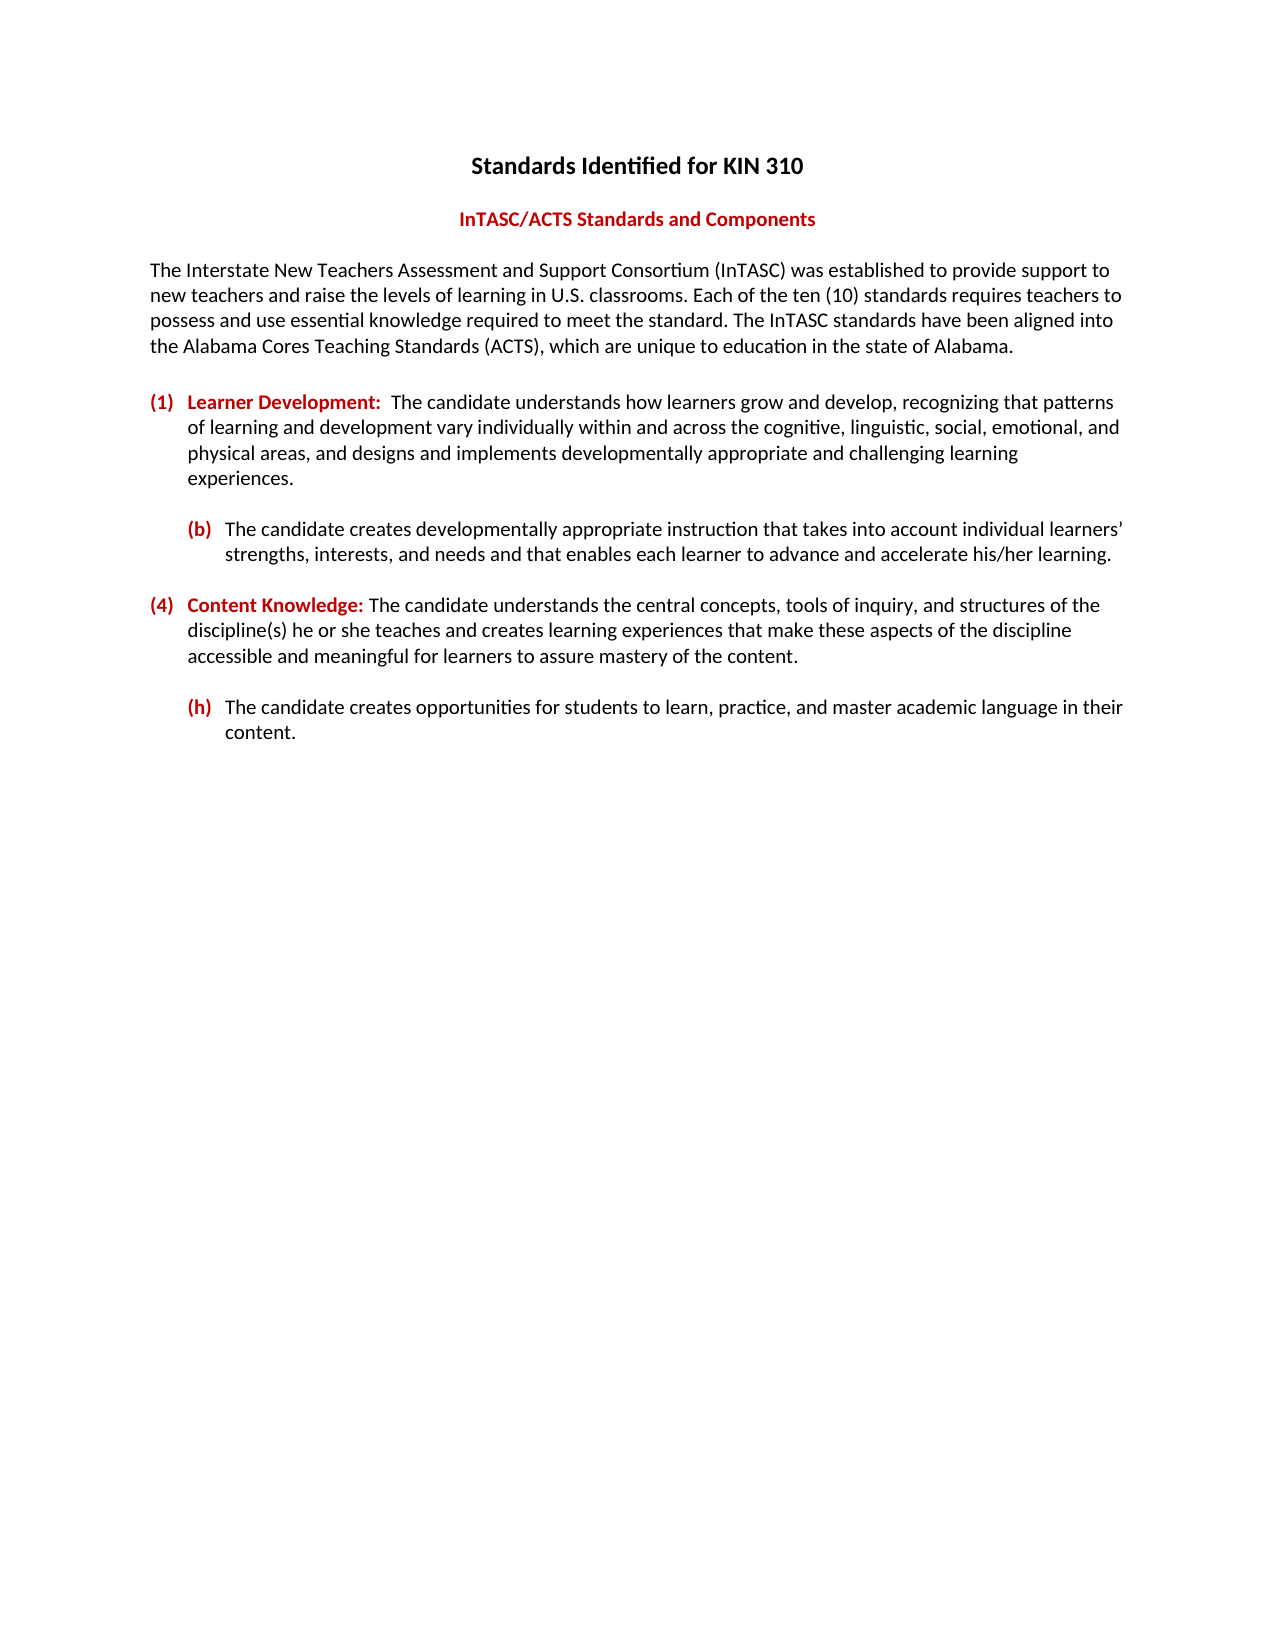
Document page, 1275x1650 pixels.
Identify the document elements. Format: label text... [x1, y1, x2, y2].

text (h) The candidate creates opportunities for students to learn, practice, and master academic language in their content. [187, 694, 1125, 745]
text The Interstate New Teachers Assessment and Support Consortium (InTASC) was established to provide support to new teachers and raise the levels of learning in U.S. classrooms. Each of the ten (10) standards requires teachers to possess and use essential knowledge required to meet the standard. The InTASC standards have been aligned into the Alabama Cores Teaching Standards (ACTS), which are unique to education in the state of Alabama. [150, 257, 1125, 358]
list Learner Development: The candidate understands how learners grow and develop, recognizing that patterns of learning and development vary individually within and across the cognitive, linguistic, social, emotional, and physical areas, and designs and implements developmentally appropriate and challenging learning experiences. [150, 389, 1125, 491]
text (b) The candidate creates developmentally appropriate instruction that takes into account individual learners’ strengths, interests, and needs and that enables each learner to advance and accelerate his/her learning. [187, 516, 1125, 567]
text Standards Identified for KIN 310 [150, 150, 1125, 181]
list Content Knowledge: The candidate understands the central concepts, tools of inquiry, and structures of the discipline(s) he or she teaches and creates learning experiences that make these aspects of the discipline accessible and meaningful for learners to assure mastery of the content. [150, 592, 1125, 668]
text InTASC/ACTS Standards and Components [150, 206, 1125, 231]
